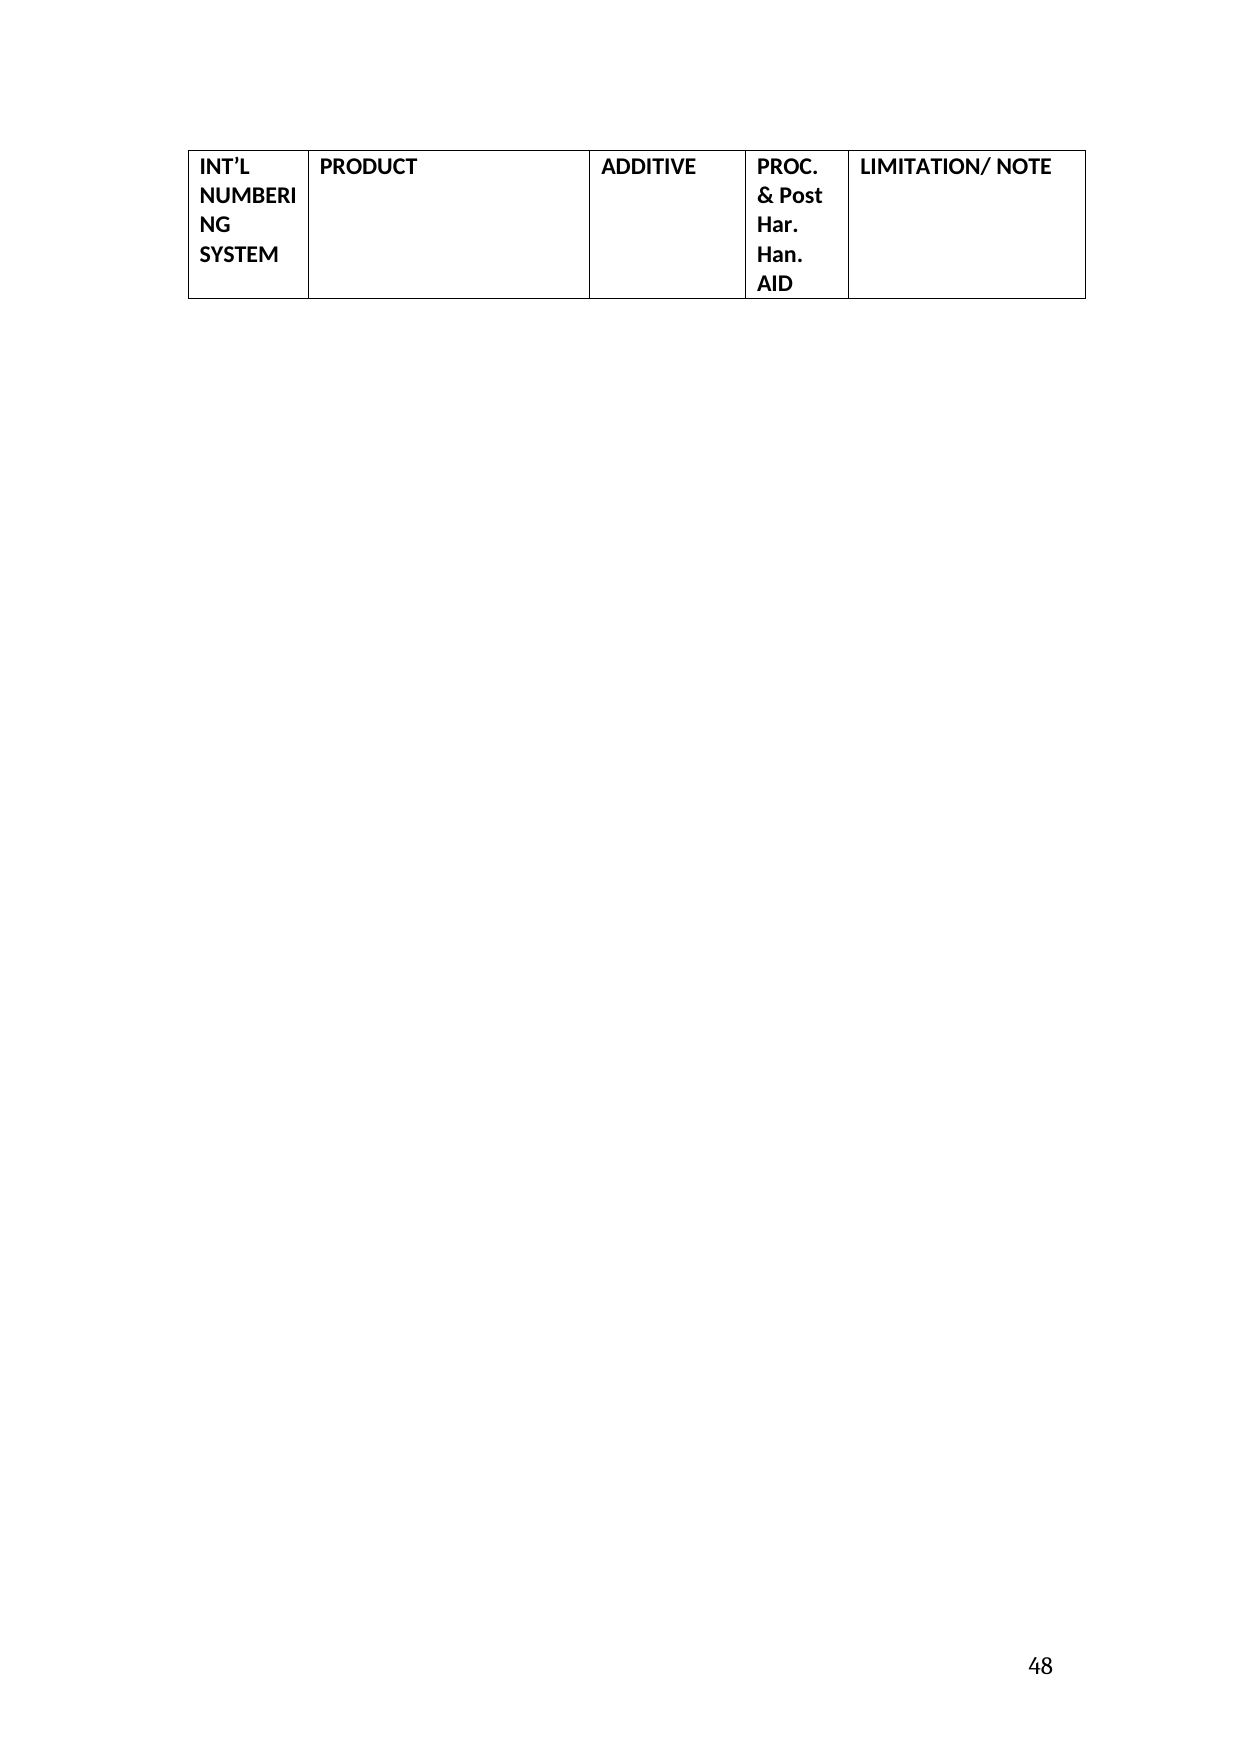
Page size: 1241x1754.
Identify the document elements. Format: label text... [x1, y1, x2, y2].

table_header PRODUCT [309, 151, 589, 297]
table_header LIMITATION/ NOTE [849, 151, 1085, 297]
table_header INT’L NUMBERING SYSTEM [189, 151, 308, 297]
table_header PROC. & Post Har. Han. AID [746, 151, 848, 297]
table_header ADDITIVE [590, 151, 745, 297]
